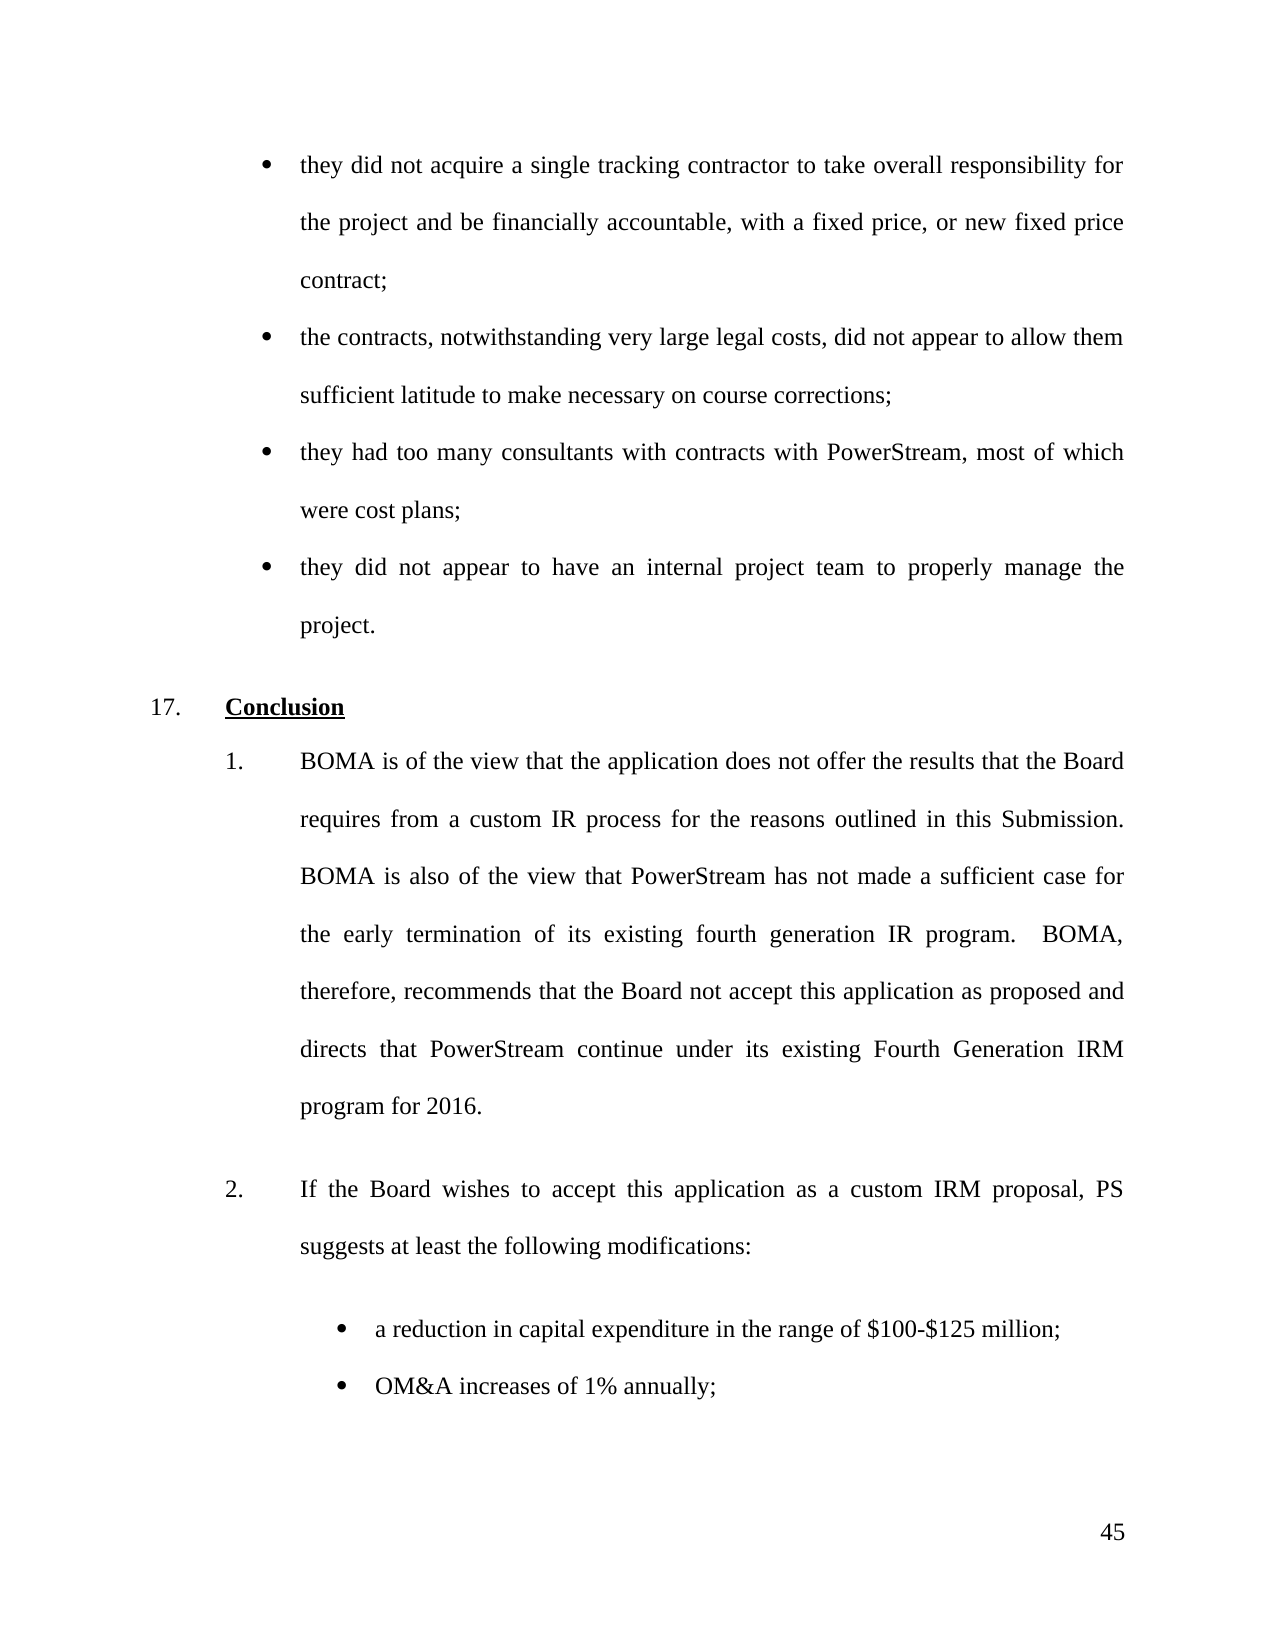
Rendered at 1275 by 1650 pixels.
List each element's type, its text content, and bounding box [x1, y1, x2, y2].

list OM&A increases of 1% annually; [337, 1371, 1125, 1400]
list they did not acquire a single tracking contractor to take overall responsibility for the project and be financially accountable, with a fixed price, or new fixed price contract; [262, 150, 1125, 294]
list the contracts, notwithstanding very large legal costs, did not appear to allow them sufficient latitude to make necessary on course corrections; [262, 322, 1125, 409]
text 1. BOMA is of the view that the application does not offer the results that the Board requires from a custom IR process for the reasons outlined in this Submission. BOMA is also of the view that PowerStream has not made a sufficient case for the early termination of its existing fourth generation IR program. BOMA, therefore, recommends that the Board not accept this application as proposed and directs that PowerStream continue under its existing Fourth Generation IRM program for 2016. [225, 746, 1125, 1120]
text Conclusion [150, 692, 1125, 721]
list they did not appear to have an internal project team to properly manage the project. [262, 552, 1125, 639]
list a reduction in capital expenditure in the range of $100-$125 million; [337, 1314, 1125, 1342]
list they had too many consultants with contracts with PowerStream, most of which were cost plans; [262, 437, 1125, 524]
text 2. If the Board wishes to accept this application as a custom IRM proposal, PS suggests at least the following modifications: [225, 1174, 1125, 1260]
